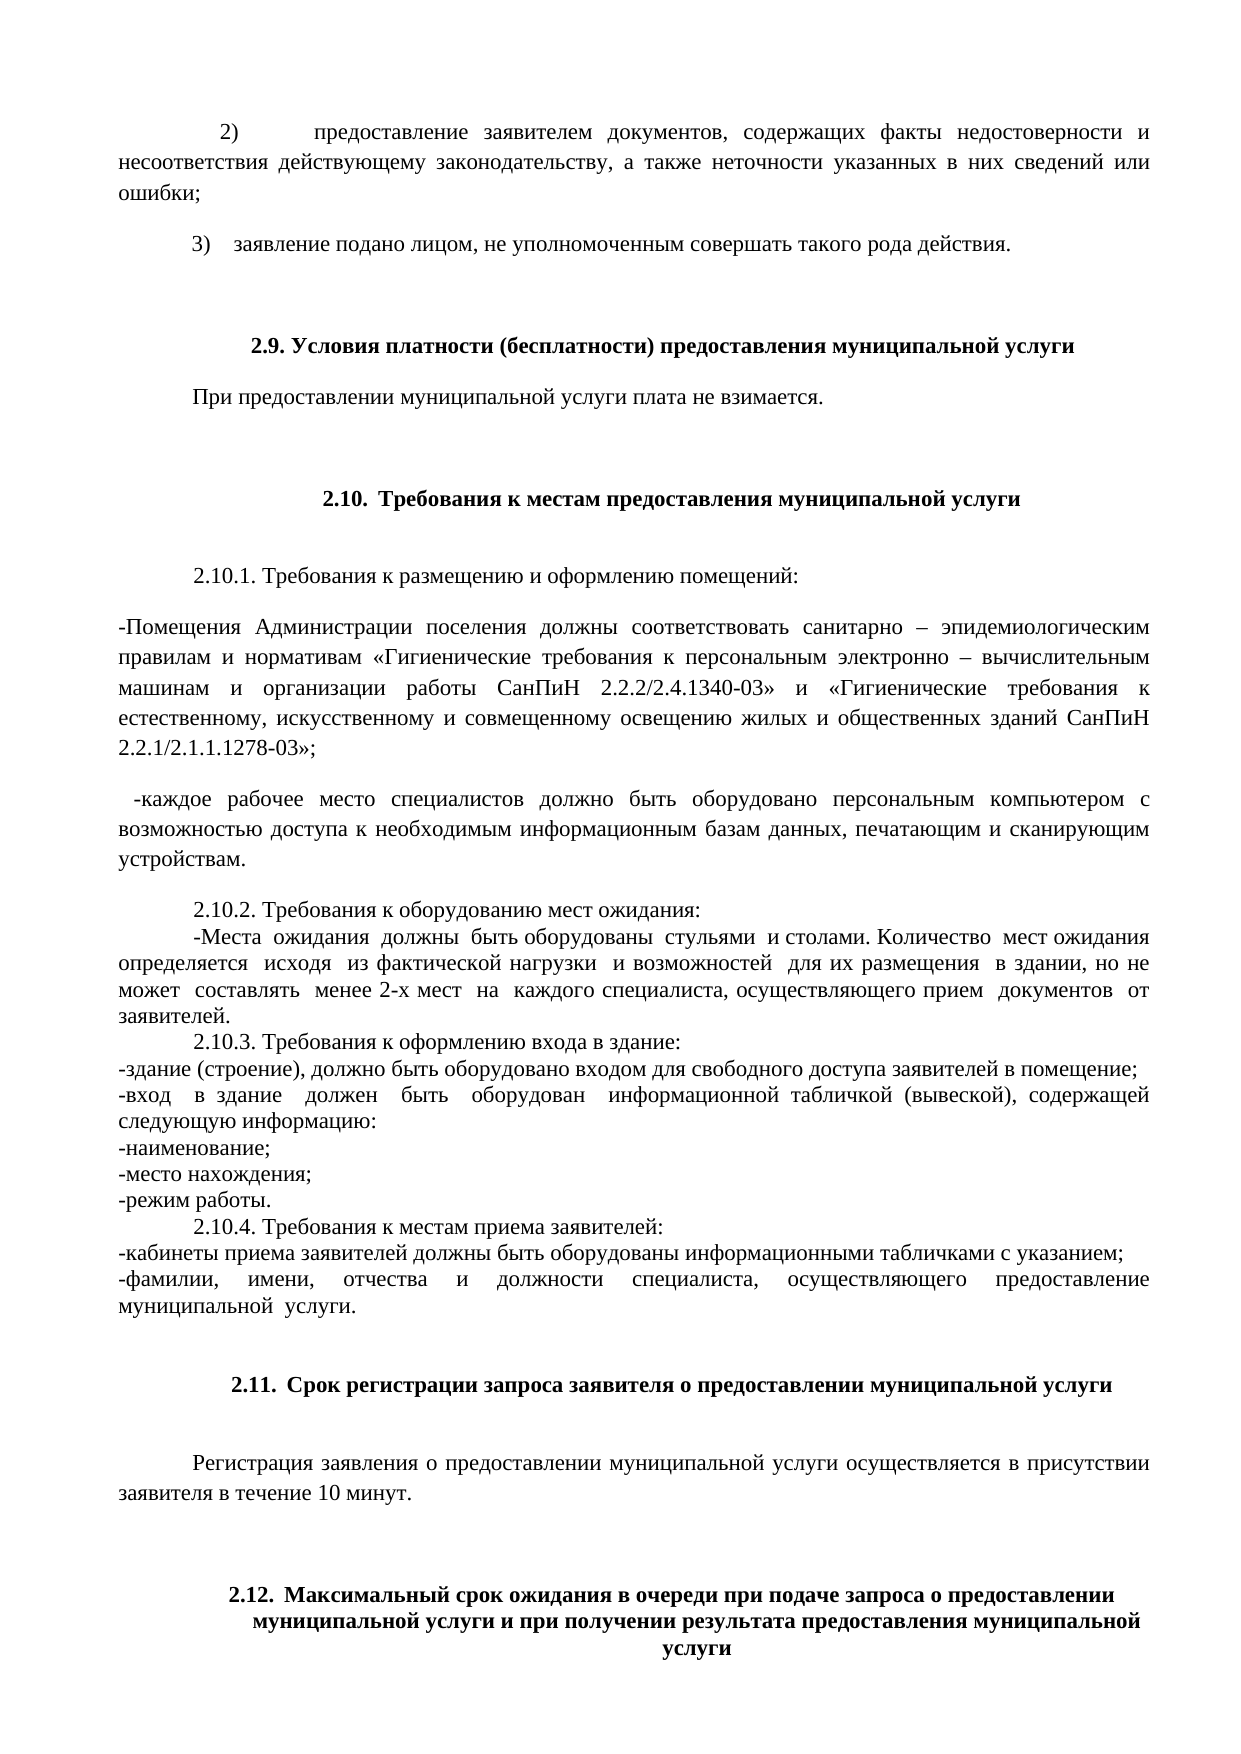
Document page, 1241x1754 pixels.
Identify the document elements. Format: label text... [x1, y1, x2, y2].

text 2.10.3. Требования к оформлению входа в здание: [118, 1028, 1152, 1055]
text 2) предоставление заявителем документов, содержащих факты недостоверности и несоответствия действующему законодательству, а также неточности указанных в них сведений или ошибки; [118, 118, 1152, 205]
text 2.10.2. Требования к оборудованию мест ожидания: [118, 897, 1152, 923]
list Требования к местам предоставления муниципальной услуги [192, 485, 1152, 511]
text -режим работы. [118, 1186, 1152, 1213]
text -фамилии, имени, отчества и должности специалиста, осуществляющего предоставление муниципальной услуги. [118, 1266, 1152, 1318]
text При предоставлении муниципальной услуги плата не взимается. [118, 383, 1152, 409]
text Регистрация заявления о предоставлении муниципальной услуги осуществляется в присутствии заявителя в течение 10 минут. [118, 1449, 1152, 1505]
text -Места ожидания должны быть оборудованы стульями и столами. Количество мест ожидания определяется исходя из фактической нагрузки и возможностей для их размещения в здании, но не может составлять менее 2-х мест на каждого специалиста, осуществляющего прием документов от заявителей. [118, 923, 1152, 1028]
text -здание (строение), должно быть оборудовано входом для свободного доступа заявителей в помещение; [118, 1055, 1152, 1081]
text 3) заявление подано лицом, не уполномоченным совершать такого рода действия. [118, 229, 1152, 256]
text -каждое рабочее место специалистов должно быть оборудовано персональным компьютером с возможностью доступа к необходимым информационным базам данных, печатающим и сканирующим устройствам. [118, 785, 1152, 872]
text 2.10.1. Требования к размещению и оформлению помещений: [118, 562, 1152, 588]
list Срок регистрации запроса заявителя о предоставлении муниципальной услуги [192, 1371, 1152, 1398]
text -наименование; [118, 1134, 1152, 1160]
text -место нахождения; [118, 1160, 1152, 1186]
list Максимальный срок ожидания в очереди при подаче запроса о предоставлении муниципальной услуги и при получении результата предоставления муниципальной услуги [192, 1581, 1152, 1660]
text -Помещения Администрации поселения должны соответствовать санитарно – эпидемиологическим правилам и нормативам «Гигиенические требования к персональным электронно – вычислительным машинам и организации работы СанПиН 2.2.2/2.4.1340-03» и «Гигиенические требования к естественному, искусственному и совмещенному освещению жилых и общественных зданий СанПиН 2.2.1/2.1.1.1278-03»; [118, 613, 1152, 760]
text -вход в здание должен быть оборудован информационной табличкой (вывеской), содержащей следующую информацию: [118, 1081, 1152, 1134]
text 2.10.4. Требования к местам приема заявителей: [118, 1213, 1152, 1239]
text -кабинеты приема заявителей должны быть оборудованы информационными табличками с указанием; [118, 1239, 1152, 1266]
text 2.9. Условия платности (бесплатности) предоставления муниципальной услуги [118, 332, 1152, 358]
